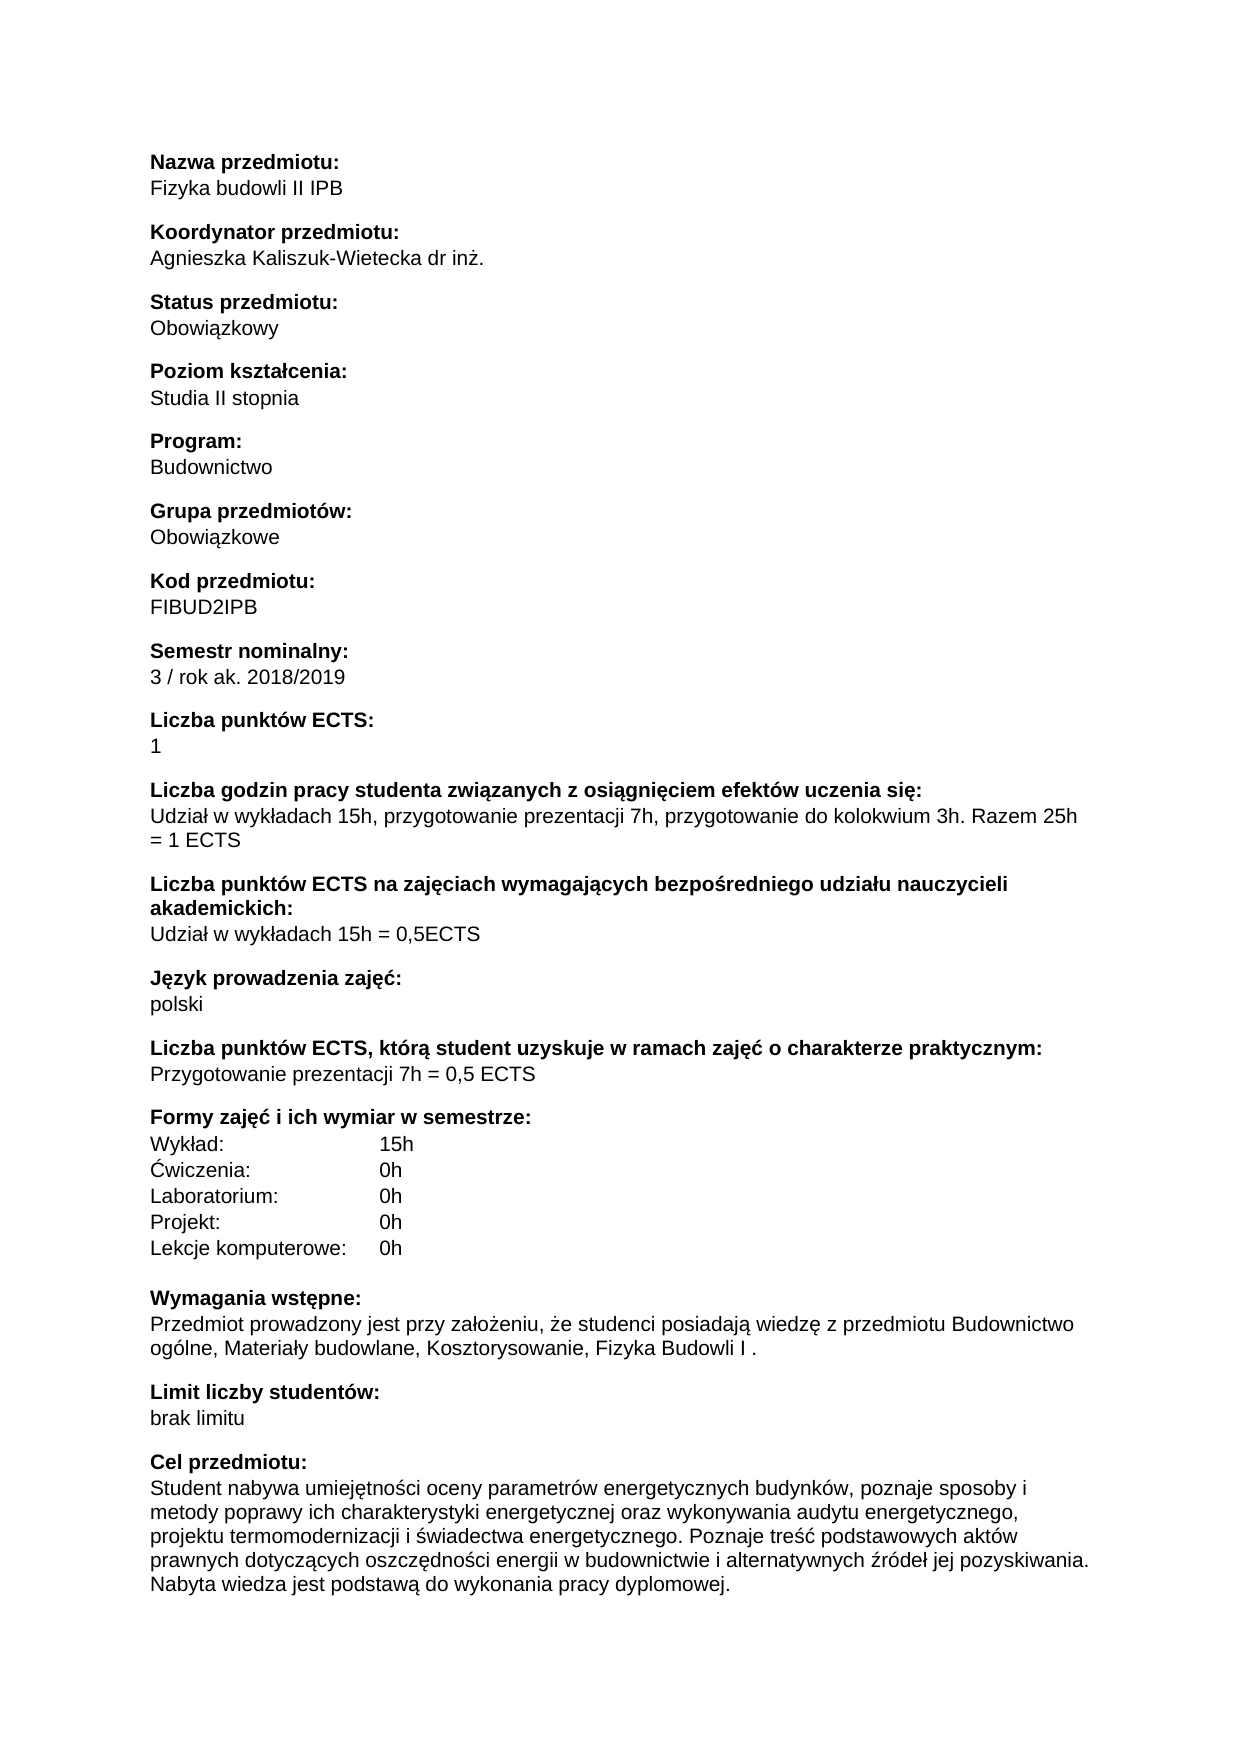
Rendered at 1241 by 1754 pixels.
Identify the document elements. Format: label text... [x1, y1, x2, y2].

text Program: [150, 429, 1090, 453]
text Limit liczby studentów: [150, 1380, 1090, 1404]
text Budownictwo [150, 455, 1090, 479]
text Liczba punktów ECTS na zajęciach wymagających bezpośredniego udziału nauczycieli akademickich: [150, 872, 1090, 920]
text Przedmiot prowadzony jest przy założeniu, że studenci posiadają wiedzę z przedmiotu Budownictwo ogólne, Materiały budowlane, Kosztorysowanie, Fizyka Budowli I . [150, 1312, 1090, 1360]
text Udział w wykładach 15h = 0,5ECTS [150, 922, 1090, 946]
text Obowiązkowy [150, 316, 1090, 339]
table_cell 0h [369, 1182, 597, 1208]
text 3 / rok ak. 2018/2019 [150, 664, 1090, 688]
text Grupa przedmiotów: [150, 499, 1090, 523]
text Fizyka budowli II IPB [150, 176, 1090, 200]
text Nazwa przedmiotu: [150, 150, 1090, 174]
text Liczba godzin pracy studenta związanych z osiągnięciem efektów uczenia się: [150, 778, 1090, 802]
text polski [150, 992, 1090, 1016]
text Formy zajęć i ich wymiar w semestrze: [150, 1105, 1090, 1129]
text Język prowadzenia zajęć: [150, 966, 1090, 989]
text Semestr nominalny: [150, 638, 1090, 662]
table_cell 0h [369, 1156, 597, 1182]
table_cell Laboratorium: [140, 1184, 367, 1208]
table_cell Ćwiczenia: [140, 1158, 367, 1182]
table_cell Lekcje komputerowe: [140, 1236, 367, 1260]
text Studia II stopnia [150, 385, 1090, 409]
text Agnieszka Kaliszuk-Wietecka dr inż. [150, 246, 1090, 270]
table_cell Projekt: [140, 1210, 367, 1234]
text Obowiązkowe [150, 525, 1090, 549]
text Przygotowanie prezentacji 7h = 0,5 ECTS [150, 1061, 1090, 1085]
text Student nabywa umiejętności oceny parametrów energetycznych budynków, poznaje sposoby i metody poprawy ich charakterystyki energetycznej oraz wykonywania audytu energetycznego, projektu termomodernizacji i świadectwa energetycznego. Poznaje treść podstawowych aktów prawnych dotyczących oszczędności energii w budownictwie i alternatywnych źródeł jej pozyskiwania. Nabyta wiedza jest podstawą do wykonania pracy dyplomowej. [150, 1476, 1090, 1595]
text Status przedmiotu: [150, 289, 1090, 313]
text Koordynator przedmiotu: [150, 220, 1090, 244]
table_header Wykład: [140, 1132, 367, 1156]
text Wymagania wstępne: [150, 1286, 1090, 1310]
text FIBUD2IPB [150, 595, 1090, 619]
text Udział w wykładach 15h, przygotowanie prezentacji 7h, przygotowanie do kolokwium 3h. Razem 25h = 1 ECTS [150, 804, 1090, 852]
text 1 [150, 734, 1090, 758]
table_cell 0h [369, 1208, 597, 1234]
text Kod przedmiotu: [150, 569, 1090, 593]
text Liczba punktów ECTS: [150, 708, 1090, 732]
text brak limitu [150, 1406, 1090, 1430]
table_header 15h [369, 1132, 597, 1156]
text Cel przedmiotu: [150, 1449, 1090, 1473]
text Poziom kształcenia: [150, 359, 1090, 383]
text Liczba punktów ECTS, którą student uzyskuje w ramach zajęć o charakterze praktycznym: [150, 1035, 1090, 1059]
table_cell 0h [369, 1234, 597, 1260]
